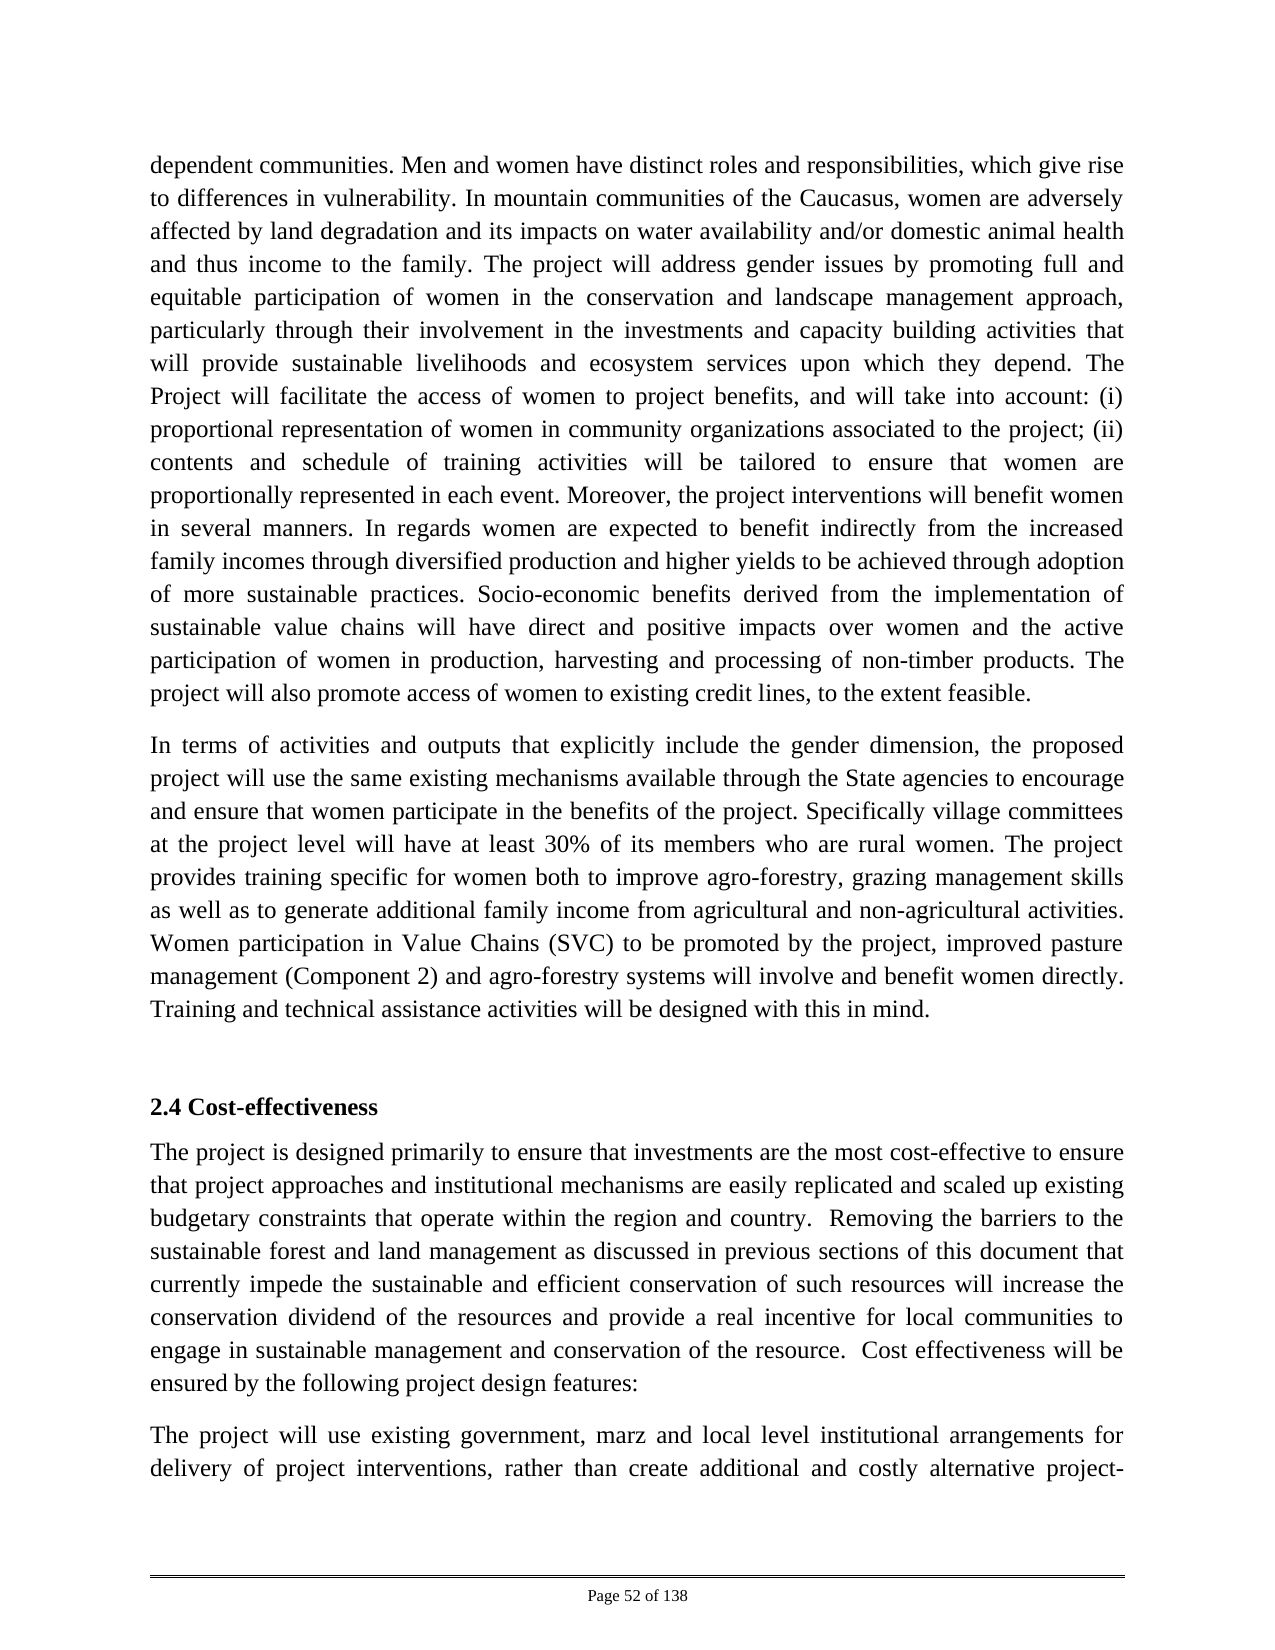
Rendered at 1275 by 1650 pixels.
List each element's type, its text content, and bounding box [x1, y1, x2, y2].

subtitle 2.4 Cost-effectiveness [150, 1092, 1125, 1120]
text In terms of activities and outputs that explicitly include the gender dimension, the proposed project will use the same existing mechanisms available through the State agencies to encourage and ensure that women participate in the benefits of the project. Specifically village committees at the project level will have at least 30% of its members who are rural women. The project provides training specific for women both to improve agro-forestry, grazing management skills as well as to generate additional family income from agricultural and non-agricultural activities. Women participation in Value Chains (SVC) to be promoted by the project, improved pasture management (Component 2) and agro-forestry systems will involve and benefit women directly. Training and technical assistance activities will be designed with this in mind. [150, 730, 1125, 1023]
text The project is designed primarily to ensure that investments are the most cost-effective to ensure that project approaches and institutional mechanisms are easily replicated and scaled up existing budgetary constraints that operate within the region and country. Removing the barriers to the sustainable forest and land management as discussed in previous sections of this document that currently impede the sustainable and efficient conservation of such resources will increase the conservation dividend of the resources and provide a real incentive for local communities to engage in sustainable management and conservation of the resource. Cost effectiveness will be ensured by the following project design features: [150, 1137, 1125, 1397]
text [150, 150, 1125, 707]
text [150, 1420, 1125, 1482]
